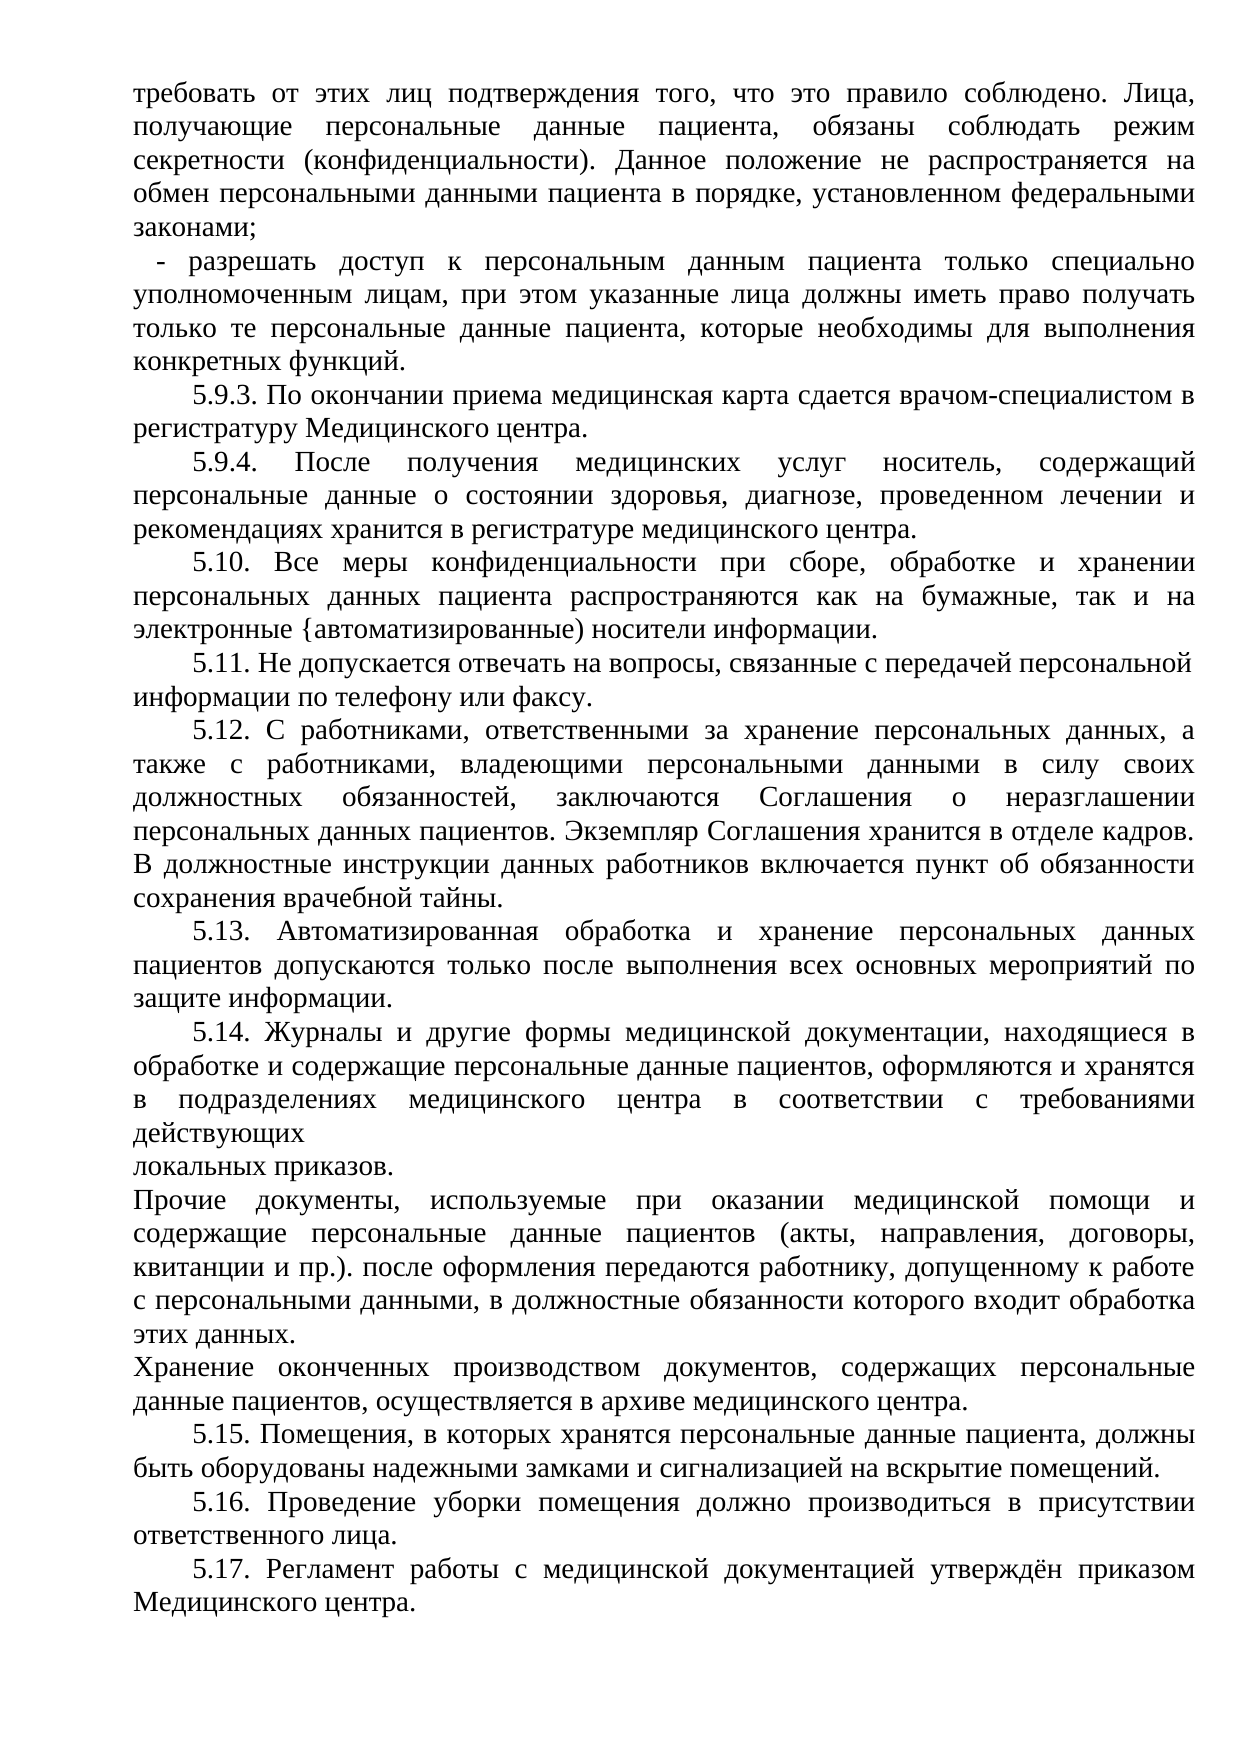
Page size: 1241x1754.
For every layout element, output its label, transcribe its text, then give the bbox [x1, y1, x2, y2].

text 5.14. Журналы и другие формы медицинской документации, находящиеся в обработке и содержащие персональные данные пациентов, оформляются и хранятся в подразделениях медицинского центра в соответствии с требованиями действующих [133, 1014, 1196, 1148]
text - разрешать доступ к персональным данным пациента только специально уполномоченным лицам, при этом указанные лица должны иметь право получать только те персональные данные пациента, которые необходимы для выполнения конкретных функций. [133, 243, 1196, 377]
text 5.10. Все меры конфиденциальности при сборе, обработке и хранении персональных данных пациента распространяются как на бумажные, так и на электронные {автоматизированные) носители информации. [133, 544, 1196, 645]
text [133, 75, 1196, 243]
text 5.9.3. По окончании приема медицинская карта сдается врачом-специалистом в регистратуру Медицинского центра. [133, 377, 1196, 444]
text 5.17. Регламент работы с медицинской документацией утверждён приказом Медицинского центра. [133, 1551, 1196, 1618]
text 5.12. С работниками, ответственными за хранение персональных данных, а также с работниками, владеющими персональными данными в силу своих должностных обязанностей, заключаются Соглашения о неразглашении персональных данных пациентов. Экземпляр Соглашения хранится в отделе кадров. В должностные инструкции данных работников включается пункт об обязанности сохранения врачебной тайны. [133, 712, 1196, 913]
text 5.15. Помещения, в которых хранятся персональные данные пациента, должны быть оборудованы надежными замками и сигнализацией на вскрытие помещений. [133, 1417, 1196, 1484]
text 5.16. Проведение уборки помещения должно производиться в присутствии ответственного лица. [133, 1484, 1196, 1551]
text Прочие документы, используемые при оказании медицинской помощи и содержащие персональные данные пациентов (акты, направления, договоры, квитанции и пр.). после оформления передаются работнику, допущенному к работе с персональными данными, в должностные обязанности которого входит обработка этих данных. [133, 1182, 1196, 1349]
text 5.11. Не допускается отвечать на вопросы, связанные с передачей персональной информации по телефону или факсу. [133, 645, 1196, 712]
text 5.9.4. После получения медицинских услуг носитель, содержащий персональные данные о состоянии здоровья, диагнозе, проведенном лечении и рекомендациях хранится в регистратуре медицинского центра. [133, 444, 1196, 544]
text локальных приказов. [133, 1148, 1196, 1182]
text 5.13. Автоматизированная обработка и хранение персональных данных пациентов допускаются только после выполнения всех основных мероприятий по защите информации. [133, 913, 1196, 1014]
text Хранение оконченных производством документов, содержащих персональные данные пациентов, осуществляется в архиве медицинского центра. [133, 1349, 1196, 1417]
